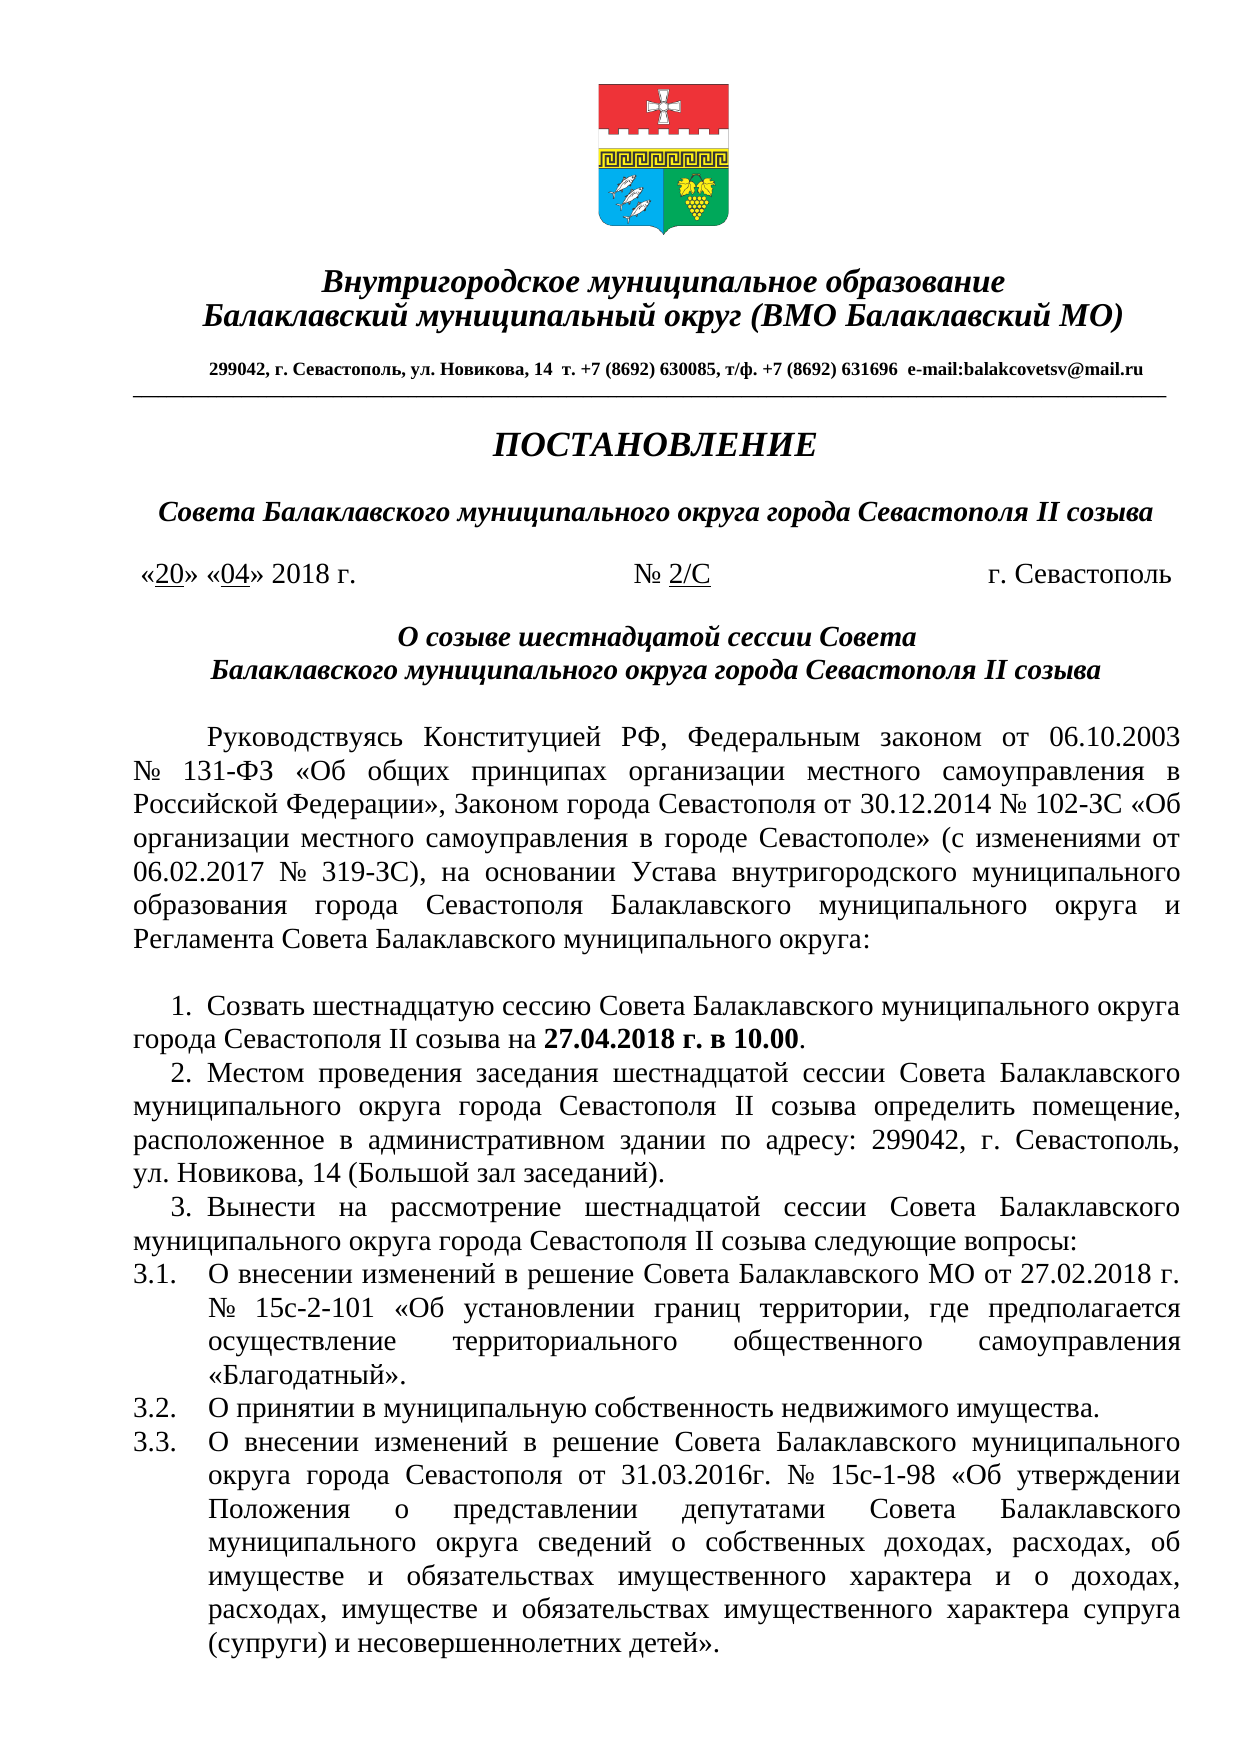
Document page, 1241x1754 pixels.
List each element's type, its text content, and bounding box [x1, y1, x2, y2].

picture [624, 188, 642, 203]
list О внесении изменений в решение Совета Балаклавского муниципального округа города Севастополя от 31.03.2016г. № 15с-1-98 «Об утверждении Положения о представлении депутатами Совета Балаклавского муниципального округа сведений о собственных доходах, расходах, об имуществе и обязательствах имущественного характера и о доходах, расходах, имуществе и обязательствах имущественного характера супруга (супруги) и несовершеннолетних детей». [133, 1424, 1181, 1659]
text Балаклавского муниципального округа города Севастополя II созыва [133, 652, 1181, 686]
table_cell Внутригородское муниципальное образование Балаклавский муниципальный округ (ВМО Балаклавский МО) [133, 265, 1194, 358]
picture [598, 84, 729, 235]
list Местом проведения заседания шестнадцатой сессии Совета Балаклавского муниципального округа города Севастополя II созыва определить помещение, расположенное в административном здании по адресу: 299042, г. Севастополь, ул. Новикова, 14 (Большой зал заседаний). [133, 1055, 1181, 1189]
text ПОСТАНОВЛЕНИЕ [133, 427, 1181, 464]
text Совета Балаклавского муниципального округа города Севастополя II созыва [133, 494, 1181, 528]
text О созыве шестнадцатой сессии Совета [133, 619, 1181, 652]
picture [632, 201, 649, 215]
list Вынести на рассмотрение шестнадцатой сессии Совета Балаклавского муниципального округа города Севастополя II созыва следующие вопросы: [133, 1189, 1181, 1256]
picture [617, 176, 635, 191]
list О внесении изменений в решение Совета Балаклавского МО от 27.02.2018 г. № 15с-2-101 «Об установлении границ территории, где предполагается осуществление территориального общественного самоуправления «Благодатный». [133, 1256, 1181, 1390]
text Руководствуясь Конституцией РФ, Федеральным законом от 06.10.2003 № 131-ФЗ «Об общих принципах организации местного самоуправления в Российской Федерации», Законом города Севастополя от 30.12.2014 № 102-ЗС «Об организации местного самоуправления в городе Севастополе» (с изменениями от 06.02.2017 № 319-ЗС), на основании Устава внутригородского муниципального образования города Севастополя Балаклавского муниципального округа и Регламента Совета Балаклавского муниципального округа: [133, 719, 1181, 954]
text ____________________________________________________________________________________________________________________________ [133, 379, 1181, 399]
table_header [133, 59, 1194, 264]
list О принятии в муниципальную собственность недвижимого имущества. [133, 1390, 1181, 1424]
text . Севастополь, ул. Новикова, 14 т. +7 (8692) 630085, т/ф. +7 (8692) 631696 e-mail:balakcovetsv@mail.ru [133, 358, 1219, 379]
list Созвать шестнадцатую сессию Совета Балаклавского муниципального округа города Севастополя II созыва на 27.04.2018 г. в 10.00. [133, 988, 1181, 1055]
text «20» «04» 2018 г. № 2/С г. Севастополь [133, 557, 1181, 590]
